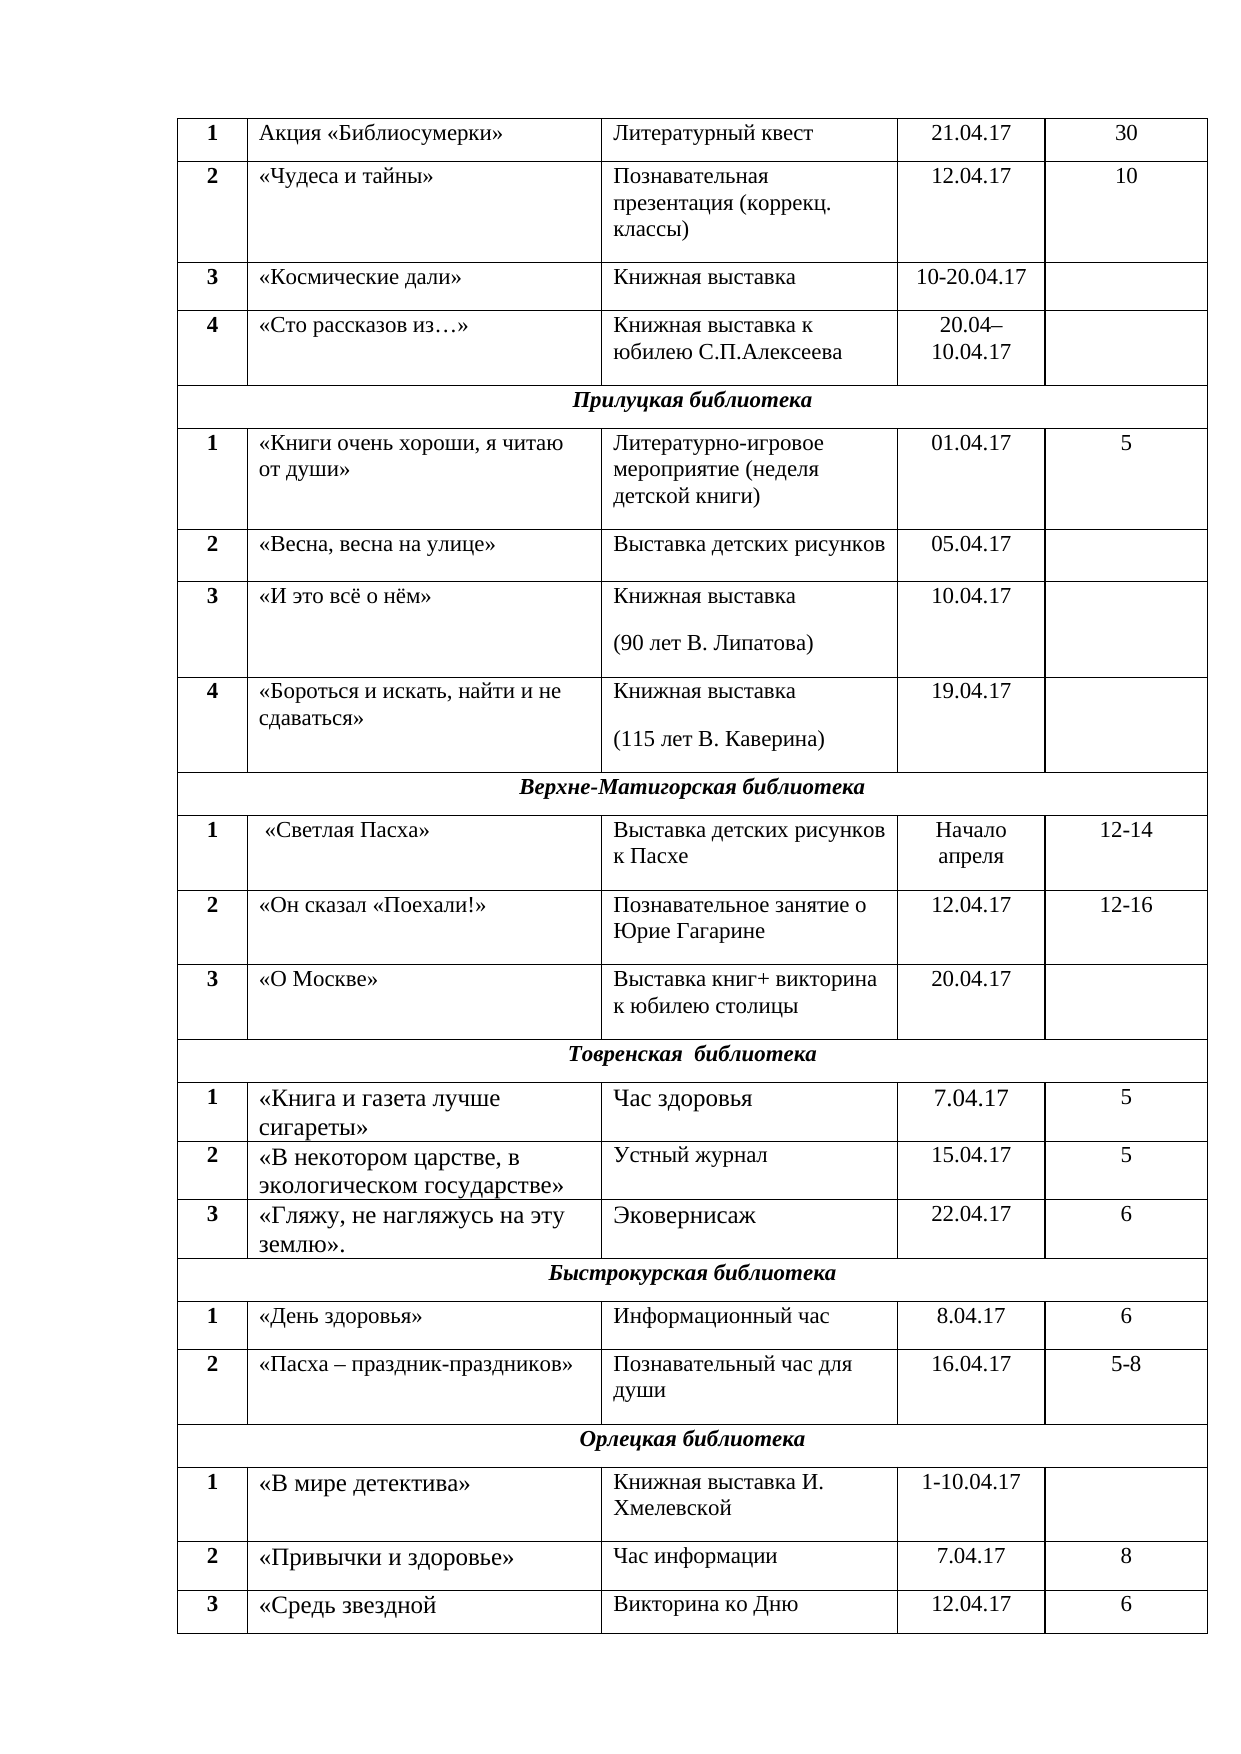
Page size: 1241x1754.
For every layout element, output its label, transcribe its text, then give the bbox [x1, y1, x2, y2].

table_cell 2 [178, 1350, 247, 1423]
table_cell [1046, 965, 1207, 1039]
table_cell 7.04.17 [898, 1542, 1044, 1589]
table_cell 3 [178, 965, 247, 1039]
table_cell 2 [178, 891, 247, 964]
table_cell 30 [1046, 119, 1207, 161]
table_cell Книжная выставка [602, 263, 897, 310]
table_cell «Космические дали» [248, 263, 601, 310]
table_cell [248, 1591, 601, 1633]
table_cell 10 [1046, 162, 1207, 262]
table_cell Книжная выставка (90 лет В. Липатова) [602, 582, 897, 677]
table_cell Книжная выставка (115 лет В. Каверина) [602, 678, 897, 772]
table_cell 1 [178, 816, 247, 890]
table_cell Час здоровья [602, 1083, 897, 1141]
table_cell 2 [178, 530, 247, 581]
table_cell «О Москве» [248, 965, 601, 1039]
table_cell 8.04.17 [898, 1302, 1044, 1349]
table_cell Литературно-игровое мероприятие (неделя детской книги) [602, 429, 897, 529]
table_cell «И это всё о нём» [248, 582, 601, 677]
table_cell «В некотором царстве, в экологическом государстве» [248, 1142, 601, 1199]
table_cell Товренская библиотека [178, 1040, 1207, 1082]
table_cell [602, 1591, 897, 1633]
table_cell 5 [1046, 1083, 1207, 1141]
table_cell 10.04.17 [898, 582, 1044, 677]
table_cell Познавательный час для души [602, 1350, 897, 1423]
table_cell 2 [178, 162, 247, 262]
table_cell «В мире детектива» [248, 1468, 601, 1541]
table_cell 3 [178, 582, 247, 677]
table_cell Начало апреля [898, 816, 1044, 890]
table_cell Устный журнал [602, 1142, 897, 1199]
table_cell 4 [178, 678, 247, 772]
table_cell 1 [178, 1468, 247, 1541]
table_cell «Светлая Пасха» [248, 816, 601, 890]
table_cell 1-10.04.17 [898, 1468, 1044, 1541]
table_cell Орлецкая библиотека [178, 1425, 1207, 1467]
table_cell 19.04.17 [898, 678, 1044, 772]
table_cell 6 [1046, 1591, 1207, 1633]
table_cell 3 [178, 1591, 247, 1633]
table_cell 6 [1046, 1200, 1207, 1258]
table_cell [1046, 1468, 1207, 1541]
table_cell «Пасха – праздник-праздников» [248, 1350, 601, 1423]
table_cell 1 [178, 1083, 247, 1141]
table_cell Книжная выставка И. Хмелевской [602, 1468, 897, 1541]
table_cell Выставка книг+ викторина к юбилею столицы [602, 965, 897, 1039]
table_cell 12-16 [1046, 891, 1207, 964]
table_cell «Привычки и здоровье» [248, 1542, 601, 1589]
table_cell 3 [178, 1200, 247, 1258]
table_cell 15.04.17 [898, 1142, 1044, 1199]
table_cell 12-14 [1046, 816, 1207, 890]
table_cell Выставка детских рисунков [602, 530, 897, 581]
table_cell Книжная выставка к юбилею С.П.Алексеева [602, 311, 897, 385]
table_cell Информационный час [602, 1302, 897, 1349]
table_cell 4 [178, 311, 247, 385]
table_cell «Гляжу, не нагляжусь на эту землю». [248, 1200, 601, 1258]
table_cell 7.04.17 [898, 1083, 1044, 1141]
table_cell 22.04.17 [898, 1200, 1044, 1258]
table_cell Быстрокурская библиотека [178, 1259, 1207, 1301]
table_cell 8 [1046, 1542, 1207, 1589]
table_cell Выставка детских рисунков к Пасхе [602, 816, 897, 890]
table_cell 16.04.17 [898, 1350, 1044, 1423]
table_cell 12.04.17 [898, 162, 1044, 262]
table_cell [1046, 263, 1207, 310]
table_cell 6 [1046, 1302, 1207, 1349]
table_cell «Книги очень хороши, я читаю от души» [248, 429, 601, 529]
table_cell 21.04.17 [898, 119, 1044, 161]
table_cell 5 [1046, 1142, 1207, 1199]
table_cell 3 [178, 263, 247, 310]
table_cell 1 [178, 1302, 247, 1349]
table_cell 20.04.17 [898, 965, 1044, 1039]
table_cell 1 [178, 119, 247, 161]
table_cell 1 [178, 429, 247, 529]
table_cell «Весна, весна на улице» [248, 530, 601, 581]
table_cell [1046, 582, 1207, 677]
table_cell Час информации [602, 1542, 897, 1589]
table_cell 12.04.17 [898, 891, 1044, 964]
table_cell [1046, 311, 1207, 385]
table_cell «Бороться и искать, найти и не сдаваться» [248, 678, 601, 772]
table_cell «День здоровья» [248, 1302, 601, 1349]
table_cell 05.04.17 [898, 530, 1044, 581]
table_cell Эковернисаж [602, 1200, 897, 1258]
table_cell 12.04.17 [898, 1591, 1044, 1633]
table_cell [1046, 530, 1207, 581]
table_cell Акция «Библиосумерки» [248, 119, 601, 161]
table_cell 2 [178, 1142, 247, 1199]
table_cell «Книга и газета лучше сигареты» [248, 1083, 601, 1141]
table_cell Литературный квест [602, 119, 897, 161]
table_cell «Чудеса и тайны» [248, 162, 601, 262]
table_cell Прилуцкая библиотека [178, 386, 1207, 428]
table_cell Познавательная презентация (коррекц. классы) [602, 162, 897, 262]
table_cell 01.04.17 [898, 429, 1044, 529]
table_cell [1046, 678, 1207, 772]
table_cell «Он сказал «Поехали!» [248, 891, 601, 964]
table_cell Верхне-Матигорская библиотека [178, 773, 1207, 815]
table_cell 5-8 [1046, 1350, 1207, 1423]
table_cell 5 [1046, 429, 1207, 529]
table_cell 10-20.04.17 [898, 263, 1044, 310]
table_cell 2 [178, 1542, 247, 1589]
table_cell Познавательное занятие о Юрие Гагарине [602, 891, 897, 964]
table_cell 20.04– 10.04.17 [898, 311, 1044, 385]
table_cell «Сто рассказов из…» [248, 311, 601, 385]
